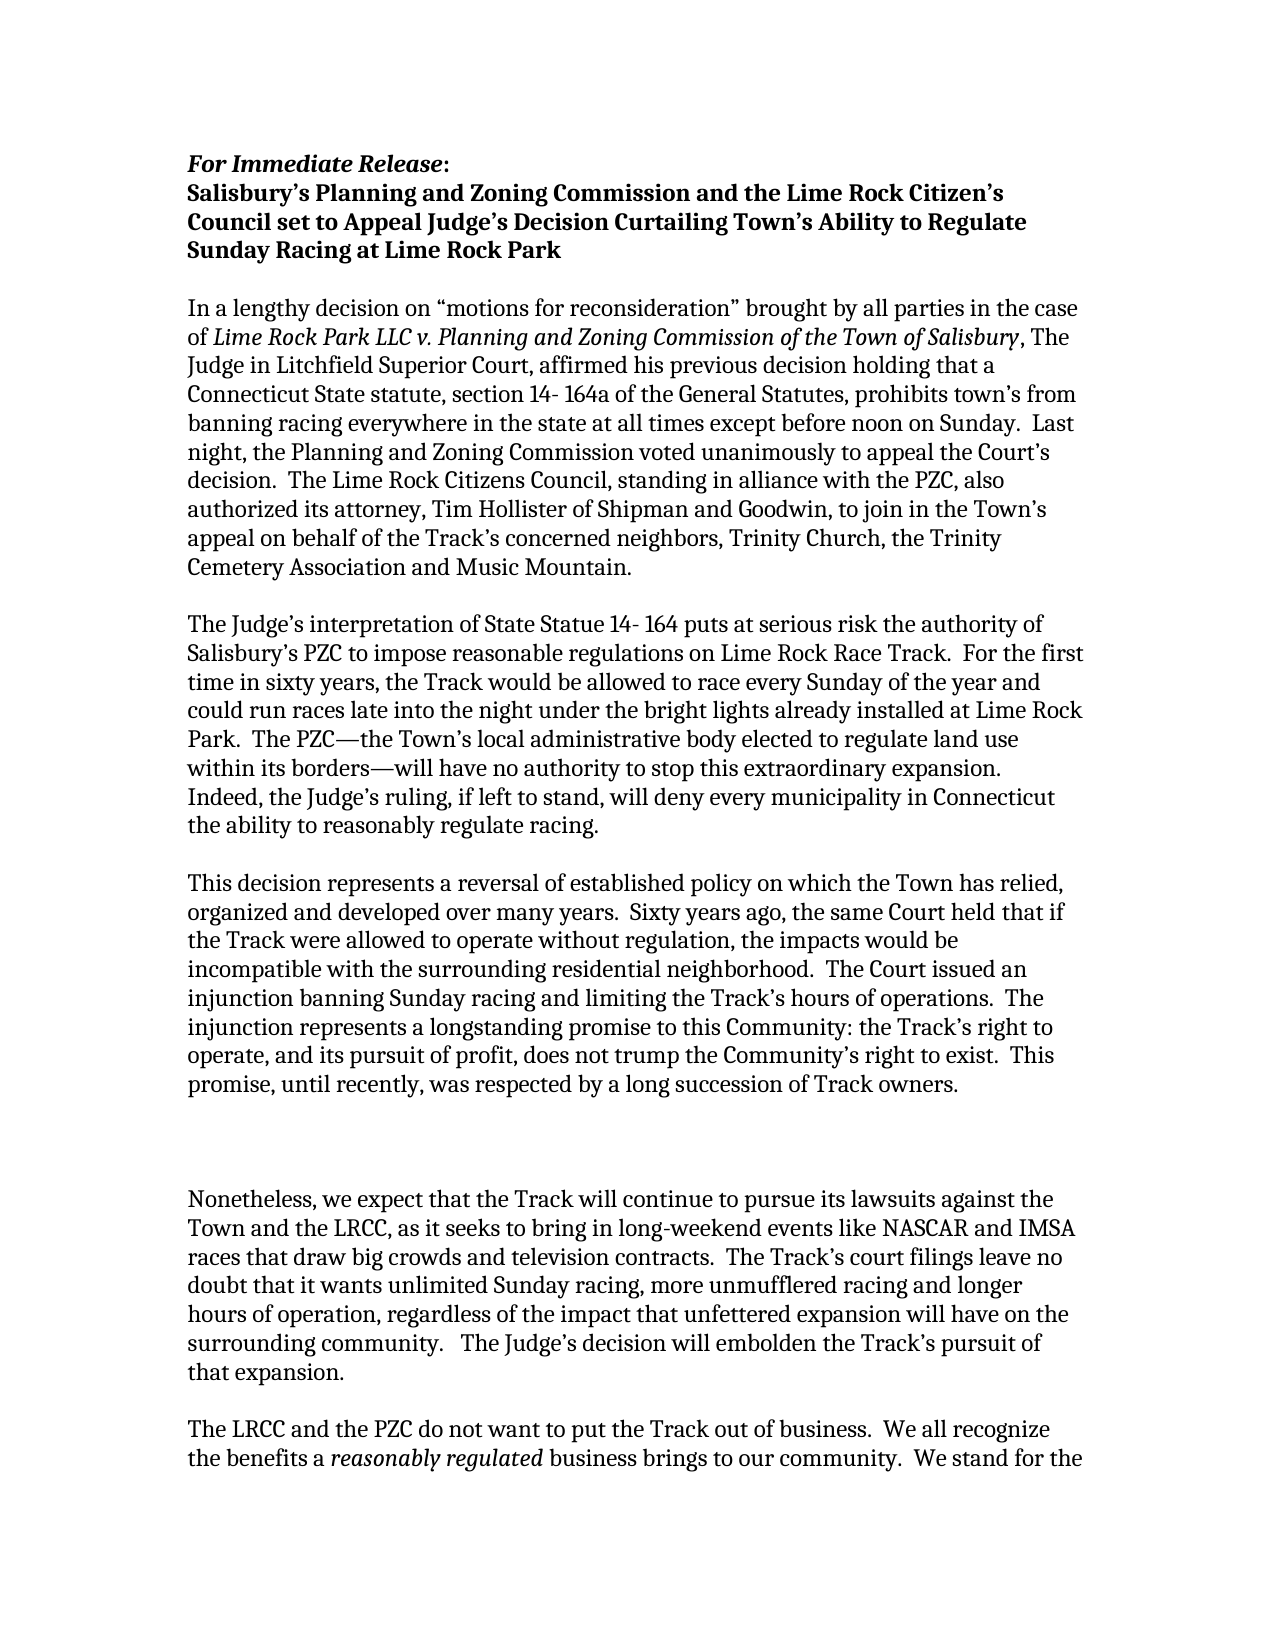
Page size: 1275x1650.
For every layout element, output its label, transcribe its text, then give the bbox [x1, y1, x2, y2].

text For Immediate Release: [187, 150, 1087, 179]
text In a lengthy decision on “motions for reconsideration” brought by all parties in the case of Lime Rock Park LLC v. Planning and Zoning Commission of the Town of Salisbury, The Judge in Litchfield Superior Court, affirmed his previous decision holding that a Connecticut State statute, section 14- 164a of the General Statutes, prohibits town’s from banning racing everywhere in the state at all times except before noon on Sunday. Last night, the Planning and Zoning Commission voted unanimously to appeal the Court’s decision. The Lime Rock Citizens Council, standing in alliance with the PZC, also authorized its attorney, Tim Hollister of Shipman and Goodwin, to join in the Town’s appeal on behalf of the Track’s concerned neighbors, Trinity Church, the Trinity Cemetery Association and Music Mountain. [187, 294, 1087, 581]
text Nonetheless, we expect that the Track will continue to pursue its lawsuits against the Town and the LRCC, as it seeks to bring in long-weekend events like NASCAR and IMSA races that draw big crowds and television contracts. The Track’s court filings leave no doubt that it wants unlimited Sunday racing, more unmufflered racing and longer hours of operation, regardless of the impact that unfettered expansion will have on the surrounding community. The Judge’s decision will embolden the Track’s pursuit of that expansion. [187, 1185, 1087, 1386]
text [187, 1415, 1087, 1472]
text Salisbury’s Planning and Zoning Commission and the Lime Rock Citizen’s Council set to Appeal Judge’s Decision Curtailing Town’s Ability to Regulate Sunday Racing at Lime Rock Park [187, 179, 1087, 265]
text The Judge’s interpretation of State Statue 14- 164 puts at serious risk the authority of Salisbury’s PZC to impose reasonable regulations on Lime Rock Race Track. For the first time in sixty years, the Track would be allowed to race every Sunday of the year and could run races late into the night under the bright lights already installed at Lime Rock Park. The PZC—the Town’s local administrative body elected to regulate land use within its borders—will have no authority to stop this extraordinary expansion. Indeed, the Judge’s ruling, if left to stand, will deny every municipality in Connecticut the ability to reasonably regulate racing. [187, 610, 1087, 840]
text This decision represents a reversal of established policy on which the Town has relied, organized and developed over many years. Sixty years ago, the same Court held that if the Track were allowed to operate without regulation, the impacts would be incompatible with the surrounding residential neighborhood. The Court issued an injunction banning Sunday racing and limiting the Track’s hours of operations. The injunction represents a longstanding promise to this Community: the Track’s right to operate, and its pursuit of profit, does not trump the Community’s right to exist. This promise, until recently, was respected by a long succession of Track owners. [187, 869, 1087, 1099]
